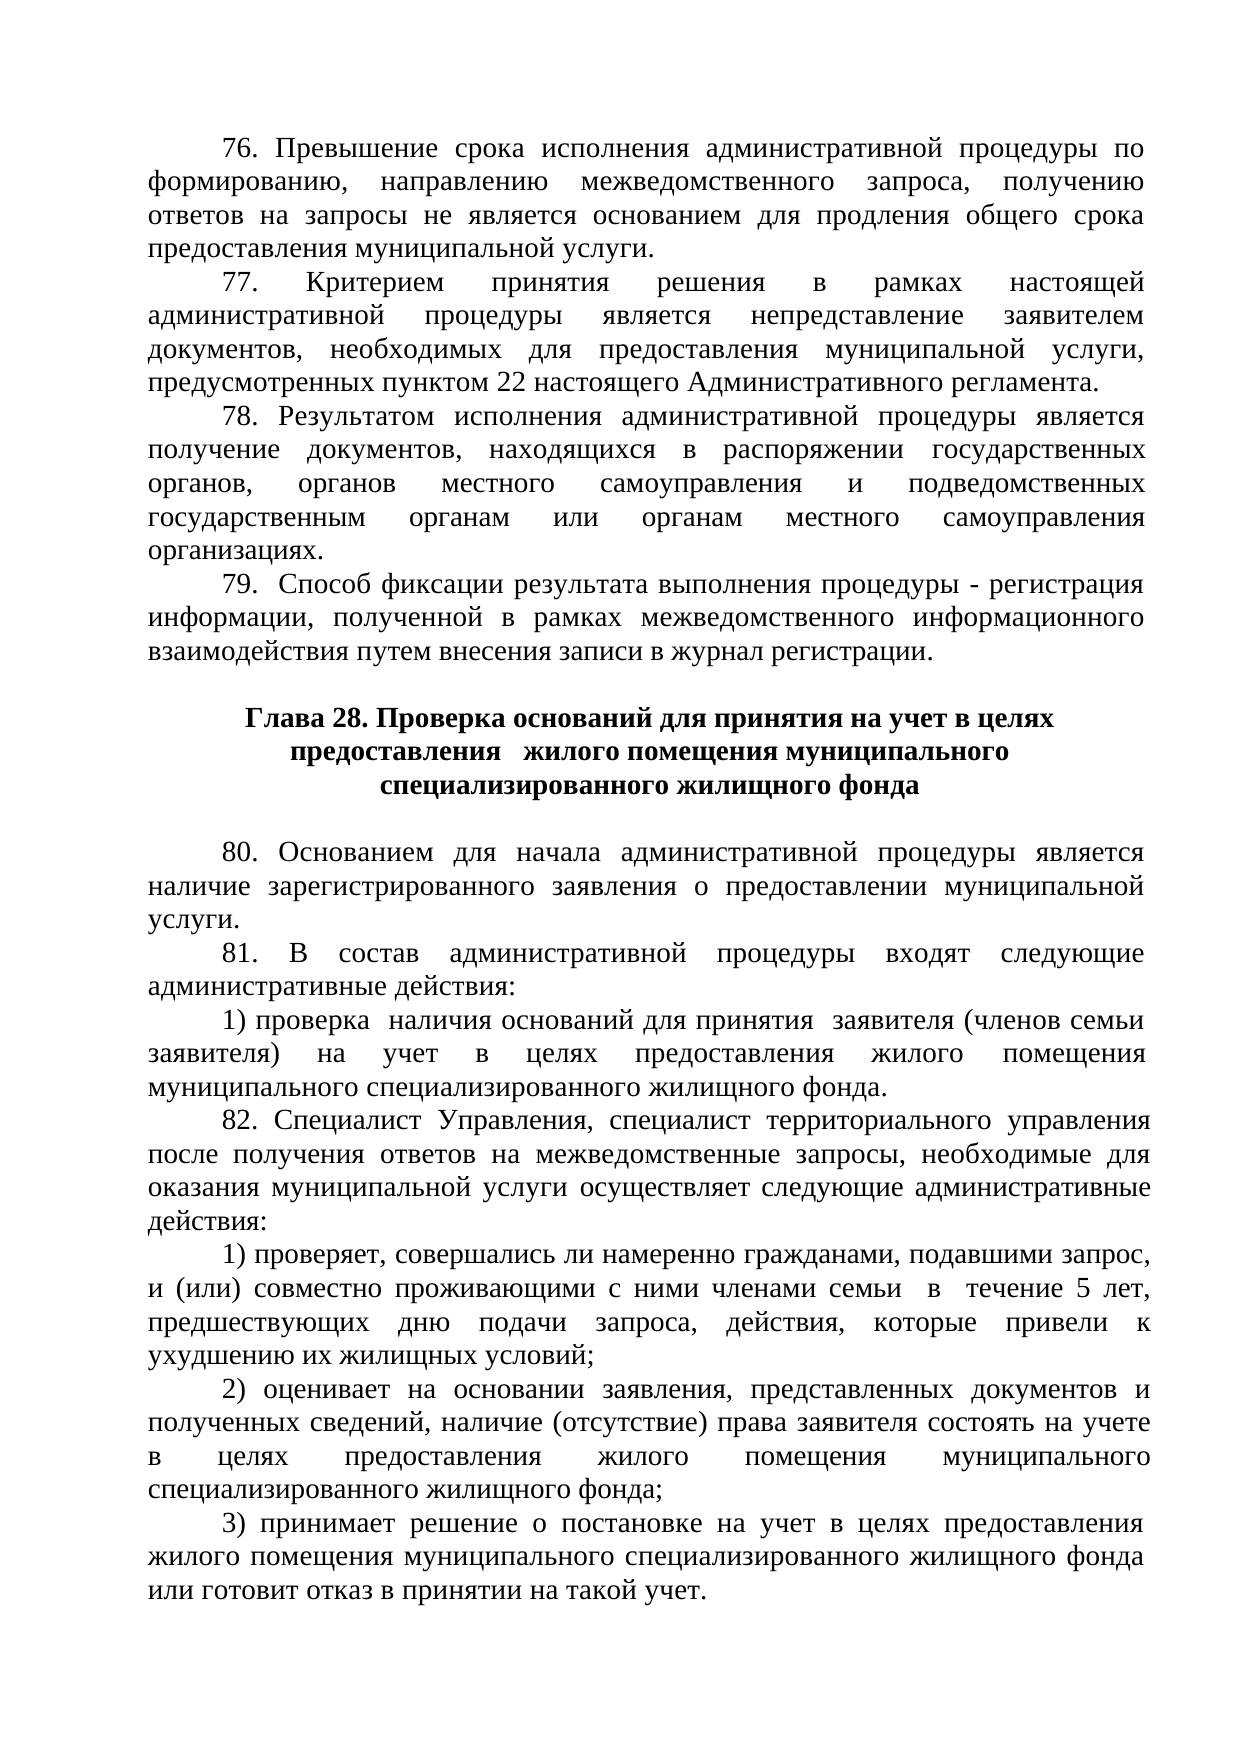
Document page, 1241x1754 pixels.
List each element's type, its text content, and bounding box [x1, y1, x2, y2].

text 78. Результатом исполнения административной процедуры является получение документов, находящихся в распоряжении государственных органов, органов местного самоуправления и подведомственных государственным органам или органам местного самоуправления организациях. [148, 398, 1146, 566]
text 80. Основанием для начала административной процедуры является наличие зарегистрированного заявления о предоставлении муниципальной услуги. [148, 834, 1146, 935]
text 76. Превышение срока исполнения административной процедуры по формированию, направлению межведомственного запроса, получению ответов на запросы не является основанием для продления общего срока предоставления муниципальной услуги. [148, 130, 1146, 264]
text 1) проверяет, совершались ли намеренно гражданами, подавшими запрос, и (или) совместно проживающими с ними членами семьи в течение 5 лет, предшествующих дню подачи запроса, действия, которые привели к ухудшению их жилищных условий; [148, 1237, 1152, 1371]
text Глава 28. Проверка оснований для принятия на учет в целях предоставления жилого помещения муниципального специализированного жилищного фонда [148, 700, 1152, 801]
text 3) принимает решение о постановке на учет в целях предоставления жилого помещения муниципального специализированного жилищного фонда или готовит отказ в принятии на такой учет. [148, 1505, 1146, 1606]
text 81. В состав административной процедуры входят следующие административные действия: [148, 935, 1146, 1002]
text 77. Критерием принятия решения в рамках настоящей административной процедуры является непредставление заявителем документов, необходимых для предоставления муниципальной услуги, предусмотренных пунктом 22 настоящего Административного регламента. [148, 264, 1146, 398]
text 2) оценивает на основании заявления, представленных документов и полученных сведений, наличие (отсутствие) права заявителя состоять на учете в целях предоставления жилого помещения муниципального специализированного жилищного фонда; [148, 1371, 1152, 1505]
text 79. Способ фиксации результата выполнения процедуры - регистрация информации, полученной в рамках межведомственного информационного взаимодействия путем внесения записи в журнал регистрации. [148, 566, 1146, 666]
text 1) проверка наличия оснований для принятия заявителя (членов семьи заявителя) на учет в целях предоставления жилого помещения муниципального специализированного жилищного фонда. [148, 1002, 1146, 1102]
text 82. Специалист Управления, специалист территориального управления после получения ответов на межведомственные запросы, необходимые для оказания муниципальной услуги осуществляет следующие административные действия: [148, 1102, 1152, 1237]
